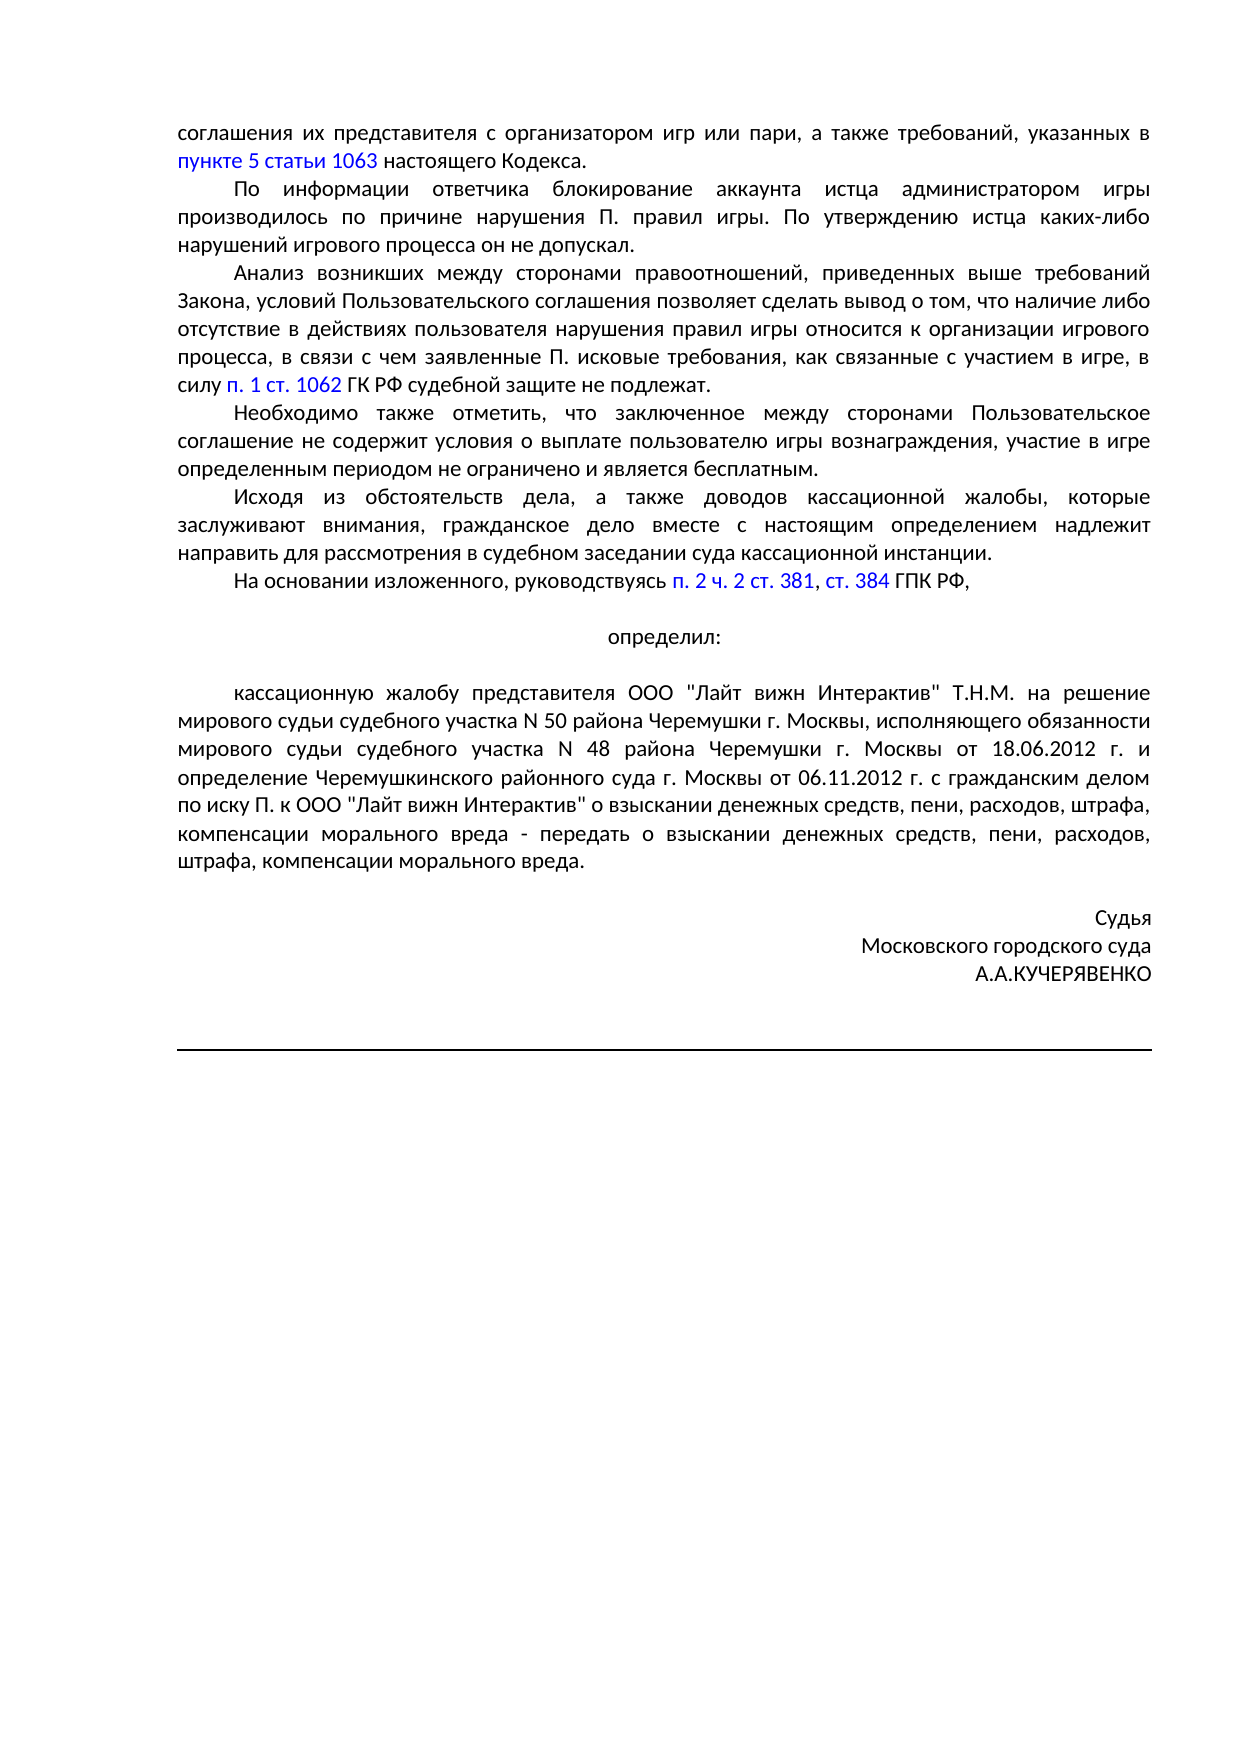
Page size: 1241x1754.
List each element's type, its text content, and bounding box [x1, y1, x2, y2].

text А.А.КУЧЕРЯВЕНКО [177, 959, 1152, 987]
text По информации ответчика блокирование аккаунта истца администратором игры производилось по причине нарушения П. правил игры. По утверждению истца каких-либо нарушений игрового процесса он не допускал. [177, 174, 1152, 258]
text Московского городского суда [177, 931, 1152, 959]
text кассационную жалобу представителя ООО "Лайт вижн Интерактив" Т.Н.М. на решение мирового судьи судебного участка N 50 района Черемушки г. Москвы, исполняющего обязанности мирового судьи судебного участка N 48 района Черемушки г. Москвы от 18.06.2012 г. и определение Черемушкинского районного суда г. Москвы от 06.11.2012 г. с гражданским делом по иску П. к ООО "Лайт вижн Интерактив" о взыскании денежных средств, пени, расходов, штрафа, компенсации морального вреда - передать о взыскании денежных средств, пени, расходов, штрафа, компенсации морального вреда. [177, 678, 1152, 875]
text На основании изложенного, руководствуясь п. 2 ч. 2 ст. 381, ст. 384 ГПК РФ, [177, 566, 1152, 594]
text Исходя из обстоятельств дела, а также доводов кассационной жалобы, которые заслуживают внимания, гражданское дело вместе с настоящим определением надлежит направить для рассмотрения в судебном заседании суда кассационной инстанции. [177, 482, 1152, 566]
text определил: [177, 622, 1152, 651]
text Необходимо также отметить, что заключенное между сторонами Пользовательское соглашение не содержит условия о выплате пользователю игры вознаграждения, участие в игре определенным периодом не ограничено и является бесплатным. [177, 398, 1152, 482]
text Анализ возникших между сторонами правоотношений, приведенных выше требований Закона, условий Пользовательского соглашения позволяет сделать вывод о том, что наличие либо отсутствие в действиях пользователя нарушения правил игры относится к организации игрового процесса, в связи с чем заявленные П. исковые требования, как связанные с участием в игре, в силу п. 1 ст. 1062 ГК РФ судебной защите не подлежат. [177, 258, 1152, 398]
text Судья [177, 903, 1152, 931]
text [177, 118, 1152, 174]
